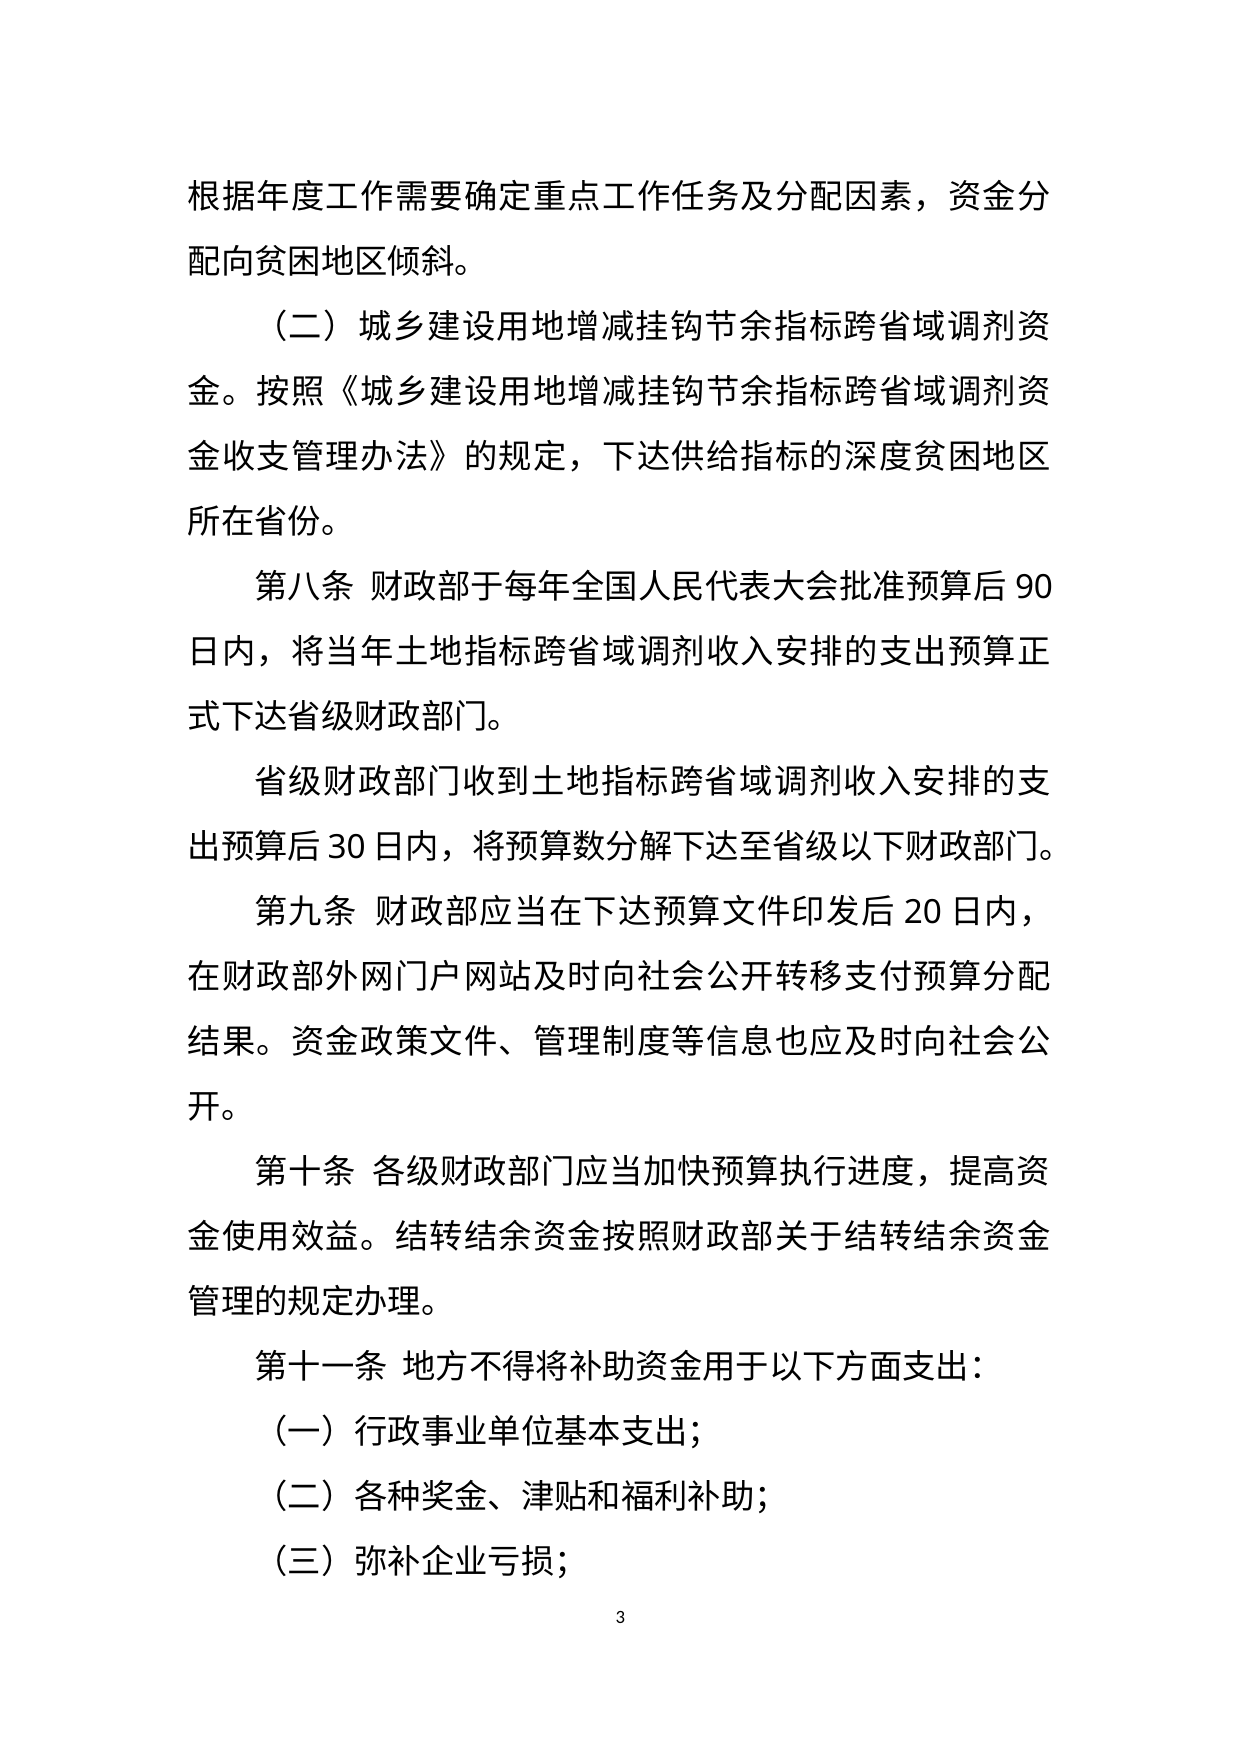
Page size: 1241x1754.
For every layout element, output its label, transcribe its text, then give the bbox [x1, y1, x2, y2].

text 第十一条 地方不得将补助资金用于以下方面支出： [187, 1332, 1053, 1397]
text 第八条 财政部于每年全国人民代表大会批准预算后90日内，将当年土地指标跨省域调剂收入安排的支出预算正式下达省级财政部门。 [187, 552, 1053, 747]
text （二）各种奖金、津贴和福利补助； [187, 1462, 1053, 1527]
text （三）弥补企业亏损； [187, 1527, 1053, 1592]
text 第九条 财政部应当在下达预算文件印发后20日内，在财政部外网门户网站及时向社会公开转移支付预算分配结果。资金政策文件、管理制度等信息也应及时向社会公开。 [187, 877, 1053, 1137]
text （二）城乡建设用地增减挂钩节余指标跨省域调剂资金。按照《城乡建设用地增减挂钩节余指标跨省域调剂资金收支管理办法》的规定，下达供给指标的深度贫困地区所在省份。 [187, 292, 1053, 552]
text 省级财政部门收到土地指标跨省域调剂收入安排的支出预算后30日内，将预算数分解下达至省级以下财政部门。 [187, 747, 1053, 877]
text 第十条 各级财政部门应当加快预算执行进度，提高资金使用效益。结转结余资金按照财政部关于结转结余资金管理的规定办理。 [187, 1137, 1053, 1332]
text （一）行政事业单位基本支出； [187, 1397, 1053, 1462]
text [187, 162, 1053, 292]
